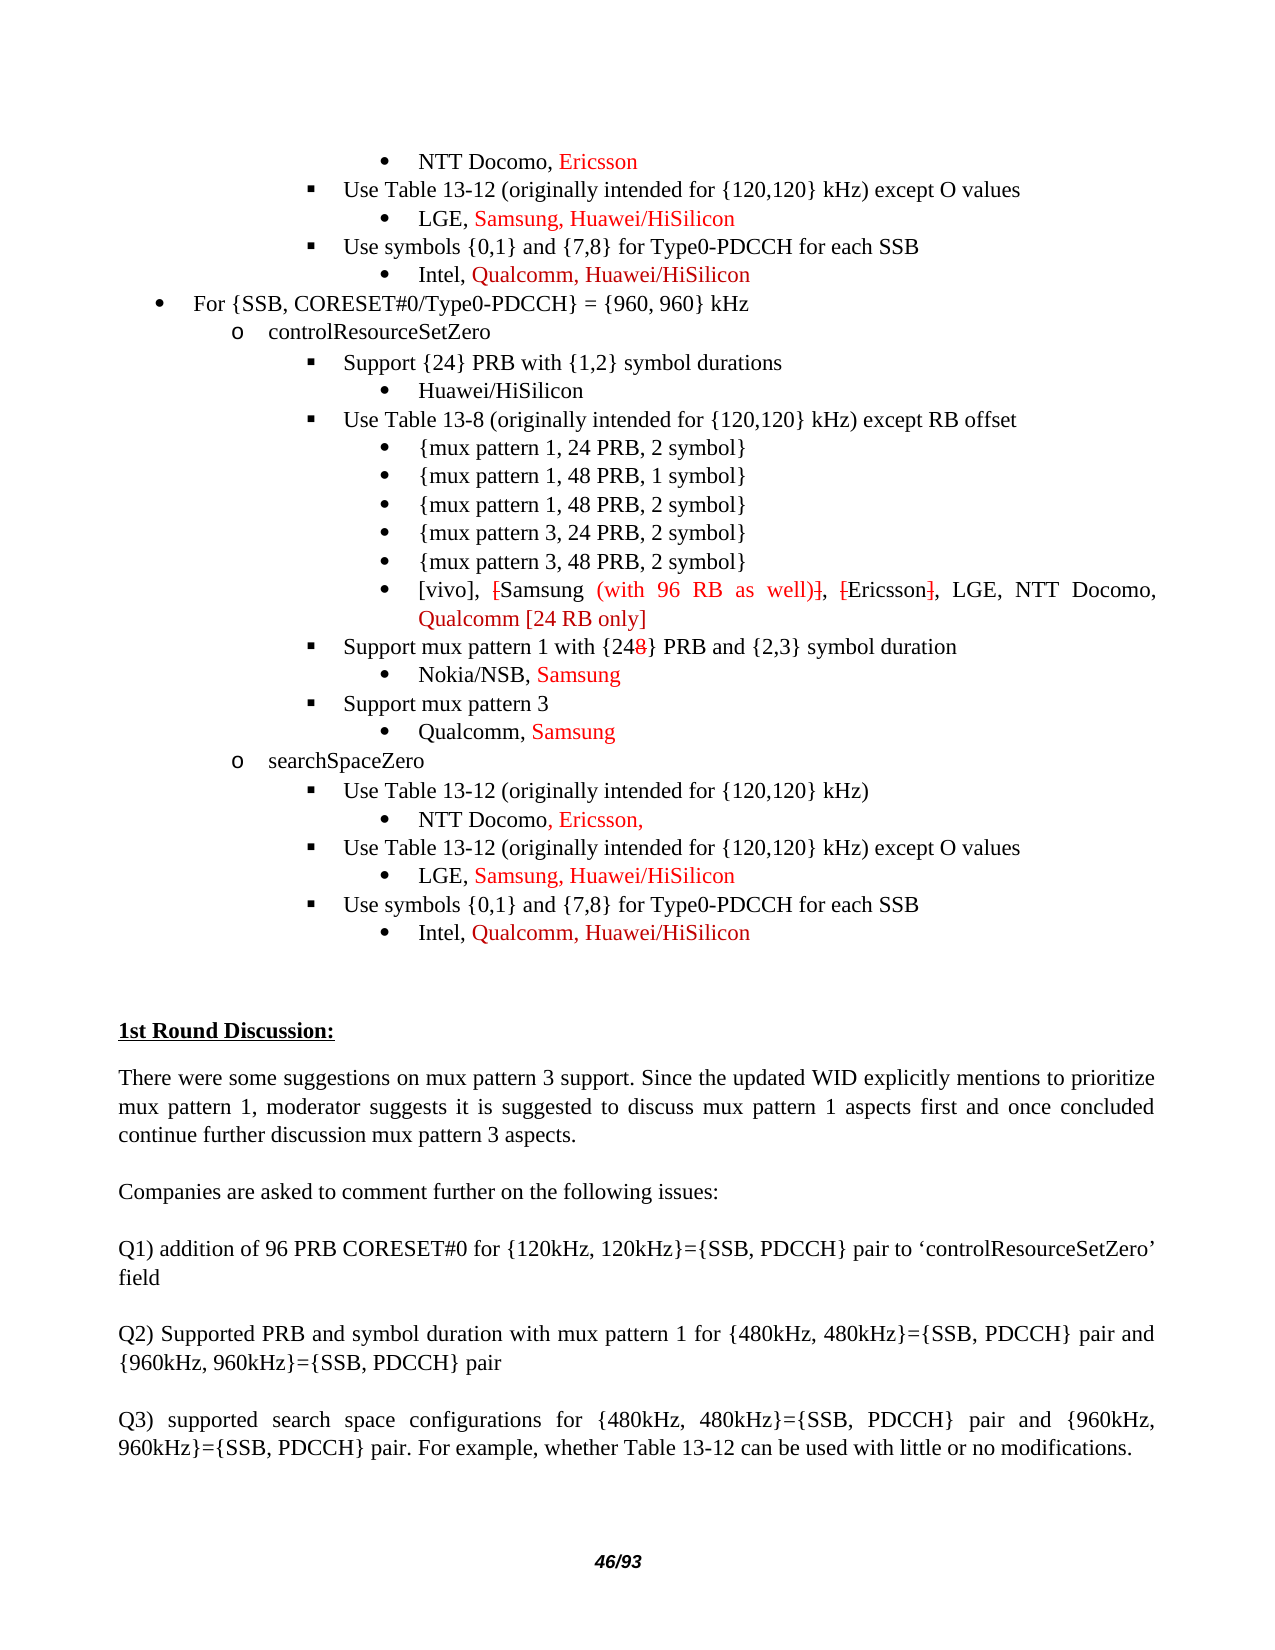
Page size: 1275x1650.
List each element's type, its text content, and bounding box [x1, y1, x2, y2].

list Intel, Qualcomm, Huawei/HiSilicon [381, 261, 1157, 288]
list {mux pattern 1, 24 PRB, 2 symbol} [381, 434, 1157, 460]
list Intel, Qualcomm, Huawei/HiSilicon [381, 919, 1157, 946]
list Support {24} PRB with {1,2} symbol durations [306, 349, 1157, 375]
list Huawei/HiSilicon [381, 377, 1157, 403]
list LGE, Samsung, Huawei/HiSilicon [381, 863, 1157, 889]
list {mux pattern 1, 48 PRB, 2 symbol} [381, 491, 1157, 517]
list {mux pattern 1, 48 PRB, 1 symbol} [381, 462, 1157, 489]
text There were some suggestions on mux pattern 3 support. Since the updated WID explicitly mentions to prioritize mux pattern 1, moderator suggests it is suggested to discuss mux pattern 1 aspects first and once concluded continue further discussion mux pattern 3 aspects. [118, 1064, 1157, 1148]
list For {SSB, CORESET#0/Type0-PDCCH} = {960, 960} kHz [156, 290, 1157, 316]
list Support mux pattern 1 with {248} PRB and {2,3} symbol duration [306, 633, 1157, 659]
list Use Table 13-12 (originally intended for {120,120} kHz) except O values [306, 176, 1157, 202]
list Qualcomm, Samsung [381, 718, 1157, 745]
list NTT Docomo, Ericsson [381, 148, 1157, 174]
list searchSpaceZero [231, 747, 1157, 775]
text Companies are asked to comment further on the following issues: [118, 1178, 1157, 1204]
list [vivo], [Samsung (with 96 RB as well)], [Ericsson], LGE, NTT Docomo, Qualcomm [24 RB only] [381, 576, 1157, 631]
subtitle 1st Round Discussion: [118, 1017, 1157, 1044]
text Q2) Supported PRB and symbol duration with mux pattern 1 for {480kHz, 480kHz}={SSB, PDCCH} pair and {960kHz, 960kHz}={SSB, PDCCH} pair [118, 1320, 1157, 1375]
text Q1) addition of 96 PRB CORESET#0 for {120kHz, 120kHz}={SSB, PDCCH} pair to ‘controlResourceSetZero’ field [118, 1235, 1157, 1290]
list {mux pattern 3, 24 PRB, 2 symbol} [381, 519, 1157, 546]
list NTT Docomo, Ericsson, [381, 806, 1157, 832]
list Use symbols {0,1} and {7,8} for Type0-PDCCH for each SSB [306, 233, 1157, 259]
list LGE, Samsung, Huawei/HiSilicon [381, 204, 1157, 231]
list Use Table 13-12 (originally intended for {120,120} kHz) except O values [306, 834, 1157, 861]
list Use Table 13-8 (originally intended for {120,120} kHz) except RB offset [306, 406, 1157, 432]
list Support mux pattern 3 [306, 690, 1157, 716]
text Q3) supported search space configurations for {480kHz, 480kHz}={SSB, PDCCH} pair and {960kHz, 960kHz}={SSB, PDCCH} pair. For example, whether Table 13-12 can be used with little or no modifications. [118, 1406, 1157, 1461]
list controlResourceSetZero [231, 318, 1157, 347]
list Nokia/NSB, Samsung [381, 662, 1157, 688]
list Use Table 13-12 (originally intended for {120,120} kHz) [306, 777, 1157, 804]
list {mux pattern 3, 48 PRB, 2 symbol} [381, 548, 1157, 574]
list Use symbols {0,1} and {7,8} for Type0-PDCCH for each SSB [306, 891, 1157, 917]
